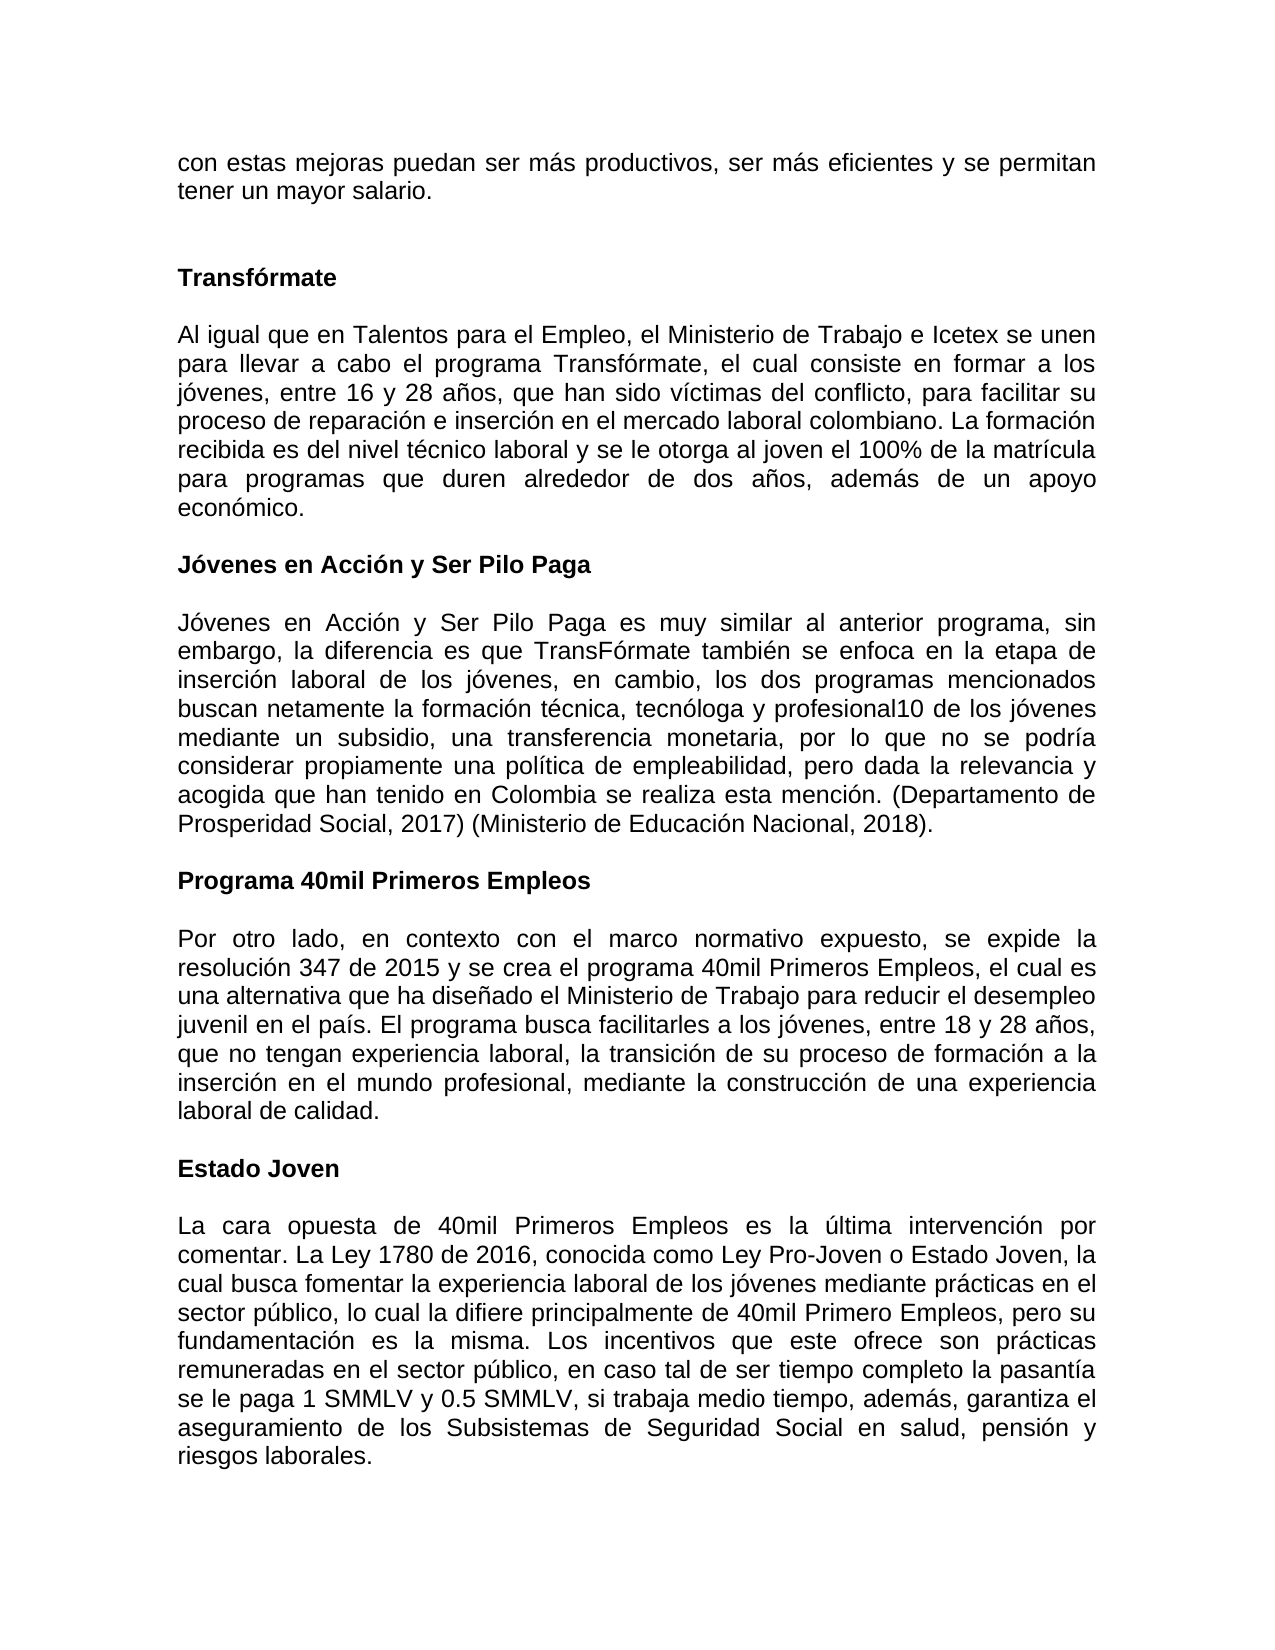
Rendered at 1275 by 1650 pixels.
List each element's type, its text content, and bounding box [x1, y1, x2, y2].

text Estado Joven [177, 1154, 1098, 1183]
text Programa 40mil Primeros Empleos [177, 866, 1098, 895]
text Transfórmate [177, 263, 1098, 291]
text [177, 148, 1098, 205]
text Por otro lado, en contexto con el marco normativo expuesto, se expide la resolución 347 de 2015 y se crea el programa 40mil Primeros Empleos, el cual es una alternativa que ha diseñado el Ministerio de Trabajo para reducir el desempleo juvenil en el país. El programa busca facilitarles a los jóvenes, entre 18 y 28 años, que no tengan experiencia laboral, la transición de su proceso de formación a la inserción en el mundo profesional, mediante la construcción de una experiencia laboral de calidad. [177, 924, 1098, 1125]
text Jóvenes en Acción y Ser Pilo Paga es muy similar al anterior programa, sin embargo, la diferencia es que TransFórmate también se enfoca en la etapa de inserción laboral de los jóvenes, en cambio, los dos programas mencionados buscan netamente la formación técnica, tecnóloga y profesional10 de los jóvenes mediante un subsidio, una transferencia monetaria, por lo que no se podría considerar propiamente una política de empleabilidad, pero dada la relevancia y acogida que han tenido en Colombia se realiza esta mención. (Departamento de Prosperidad Social, 2017) (Ministerio de Educación Nacional, 2018). [177, 608, 1098, 838]
text La cara opuesta de 40mil Primeros Empleos es la última intervención por comentar. La Ley 1780 de 2016, conocida como Ley Pro-Joven o Estado Joven, la cual busca fomentar la experiencia laboral de los jóvenes mediante prácticas en el sector público, lo cual la difiere principalmente de 40mil Primero Empleos, pero su fundamentación es la misma. Los incentivos que este ofrece son prácticas remuneradas en el sector público, en caso tal de ser tiempo completo la pasantía se le paga 1 SMMLV y 0.5 SMMLV, si trabaja medio tiempo, además, garantiza el aseguramiento de los Subsistemas de Seguridad Social en salud, pensión y riesgos laborales. [177, 1211, 1098, 1470]
text Jóvenes en Acción y Ser Pilo Paga [177, 550, 1098, 579]
text Al igual que en Talentos para el Empleo, el Ministerio de Trabajo e Icetex se unen para llevar a cabo el programa Transfórmate, el cual consiste en formar a los jóvenes, entre 16 y 28 años, que han sido víctimas del conflicto, para facilitar su proceso de reparación e inserción en el mercado laboral colombiano. La formación recibida es del nivel técnico laboral y se le otorga al joven el 100% de la matrícula para programas que duren alrededor de dos años, además de un apoyo económico. [177, 320, 1098, 521]
